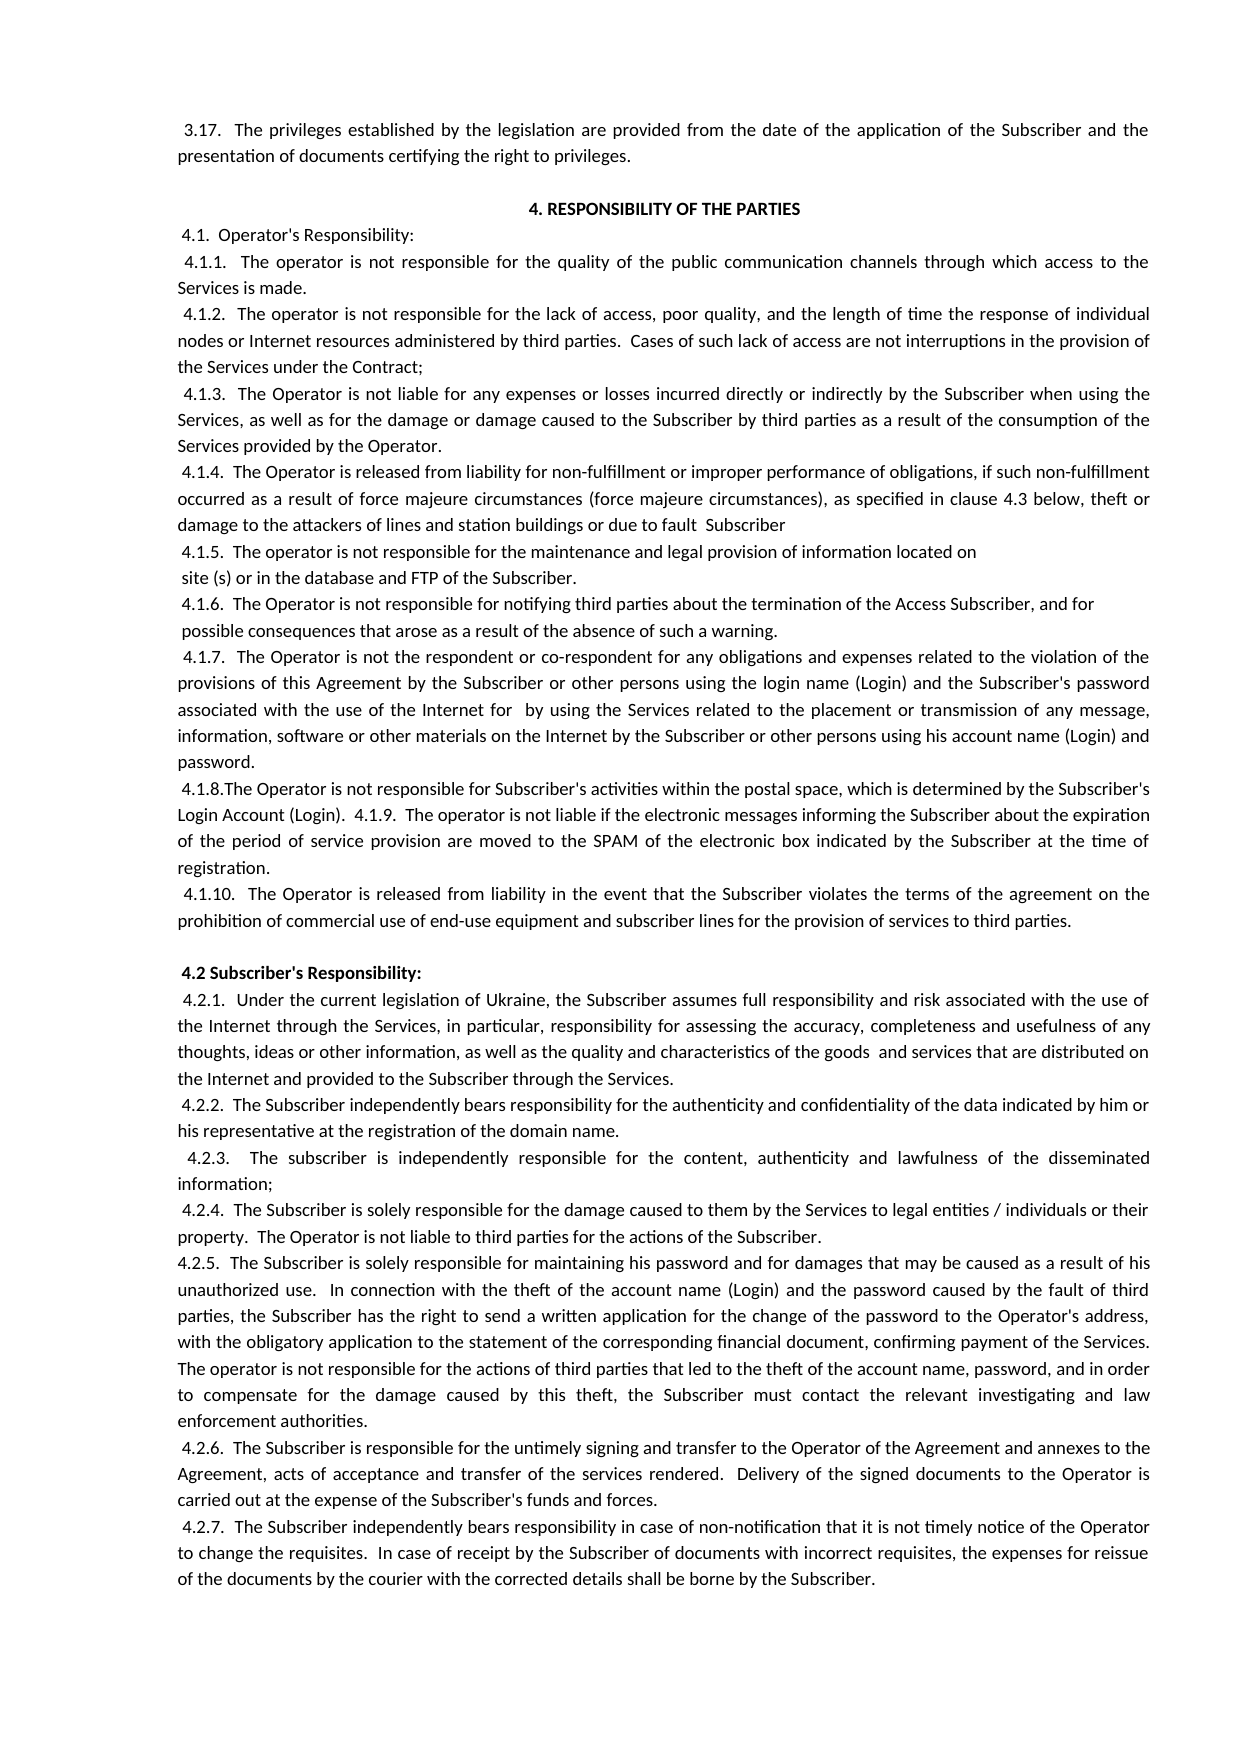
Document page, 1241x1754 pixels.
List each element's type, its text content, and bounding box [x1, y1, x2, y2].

text possible consequences that arose as a result of the absence of such a warning. [177, 619, 1152, 642]
text 4.2.3. The subscriber is independently responsible for the content, authenticity and lawfulness of the disseminated information; [177, 1146, 1152, 1195]
text 4.2.2. The Subscriber independently bears responsibility for the authenticity and confidentiality of the data indicated by him or his representative at the registration of the domain name. [177, 1093, 1152, 1142]
text 4.1.3. The Operator is not liable for any expenses or losses incurred directly or indirectly by the Subscriber when using the Services, as well as for the damage or damage caused to the Subscriber by third parties as a result of the consumption of the Services provided by the Operator. [177, 382, 1152, 457]
text 4.1.10. The Operator is released from liability in the event that the Subscriber violates the terms of the agreement on the prohibition of commercial use of end-use equipment and subscriber lines for the provision of services to third parties. [177, 882, 1152, 932]
text 4.1.5. The operator is not responsible for the maintenance and legal provision of information located on [177, 540, 1152, 563]
text 3.17. The privileges established by the legislation are provided from the date of the application of the Subscriber and the presentation of documents certifying the right to privileges. [177, 118, 1152, 167]
text 4.1.7. The Operator is not the respondent or co-respondent for any obligations and expenses related to the violation of the provisions of this Agreement by the Subscriber or other persons using the login name (Login) and the Subscriber's password associated with the use of the Internet for by using the Services related to the placement or transmission of any message, information, software or other materials on the Internet by the Subscriber or other persons using his account name (Login) and password. [177, 645, 1152, 773]
text 4.2 Subscriber's Responsibility: [177, 961, 1152, 984]
text 4.1.4. The Operator is released from liability for non-fulfillment or improper performance of obligations, if such non-fulfillment occurred as a result of force majeure circumstances (force majeure circumstances), as specified in clause 4.3 below, theft or damage to the attackers of lines and station buildings or due to fault Subscriber [177, 461, 1152, 536]
text 4.2.5. The Subscriber is solely responsible for maintaining his password and for damages that may be caused as a result of his unauthorized use. In connection with the theft of the account name (Login) and the password caused by the fault of third parties, the Subscriber has the right to send a written application for the change of the password to the Operator's address, with the obligatory application to the statement of the corresponding financial document, confirming payment of the Services. The operator is not responsible for the actions of third parties that led to the theft of the account name, password, and in order to compensate for the damage caused by this theft, the Subscriber must contact the relevant investigating and law enforcement authorities. [177, 1251, 1152, 1432]
text 4.1.6. The Operator is not responsible for notifying third parties about the termination of the Access Subscriber, and for [177, 592, 1152, 615]
text 4.2.6. The Subscriber is responsible for the untimely signing and transfer to the Operator of the Agreement and annexes to the Agreement, acts of acceptance and transfer of the services rendered. Delivery of the signed documents to the Operator is carried out at the expense of the Subscriber's funds and forces. [177, 1436, 1152, 1511]
text site (s) or in the database and FTP of the Subscriber. [177, 566, 1152, 589]
text 4.1.2. The operator is not responsible for the lack of access, poor quality, and the length of time the response of individual nodes or Internet resources administered by third parties. Cases of such lack of access are not interruptions in the provision of the Services under the Contract; [177, 303, 1152, 378]
text 4.1. Operator's Responsibility: [177, 223, 1152, 246]
text 4.2.4. The Subscriber is solely responsible for the damage caused to them by the Services to legal entities / individuals or their property. The Operator is not liable to third parties for the actions of the Subscriber. [177, 1199, 1152, 1248]
text 4.2.7. The Subscriber independently bears responsibility in case of non-notification that it is not timely notice of the Operator to change the requisites. In case of receipt by the Subscriber of documents with incorrect requisites, the expenses for reissue of the documents by the courier with the corrected details shall be borne by the Subscriber. [177, 1515, 1152, 1591]
text 4.1.8.The Operator is not responsible for Subscriber's activities within the postal space, which is determined by the Subscriber's Login Account (Login). 4.1.9. The operator is not liable if the electronic messages informing the Subscriber about the expiration of the period of service provision are moved to the SPAM of the electronic box indicated by the Subscriber at the time of registration. [177, 777, 1152, 879]
text 4.2.1. Under the current legislation of Ukraine, the Subscriber assumes full responsibility and risk associated with the use of the Internet through the Services, in particular, responsibility for assessing the accuracy, completeness and usefulness of any thoughts, ideas or other information, as well as the quality and characteristics of the goods and services that are distributed on the Internet and provided to the Subscriber through the Services. [177, 988, 1152, 1090]
text 4.1.1. The operator is not responsible for the quality of the public communication channels through which access to the Services is made. [177, 250, 1152, 299]
text 4. RESPONSIBILITY OF THE PARTIES [177, 197, 1152, 220]
